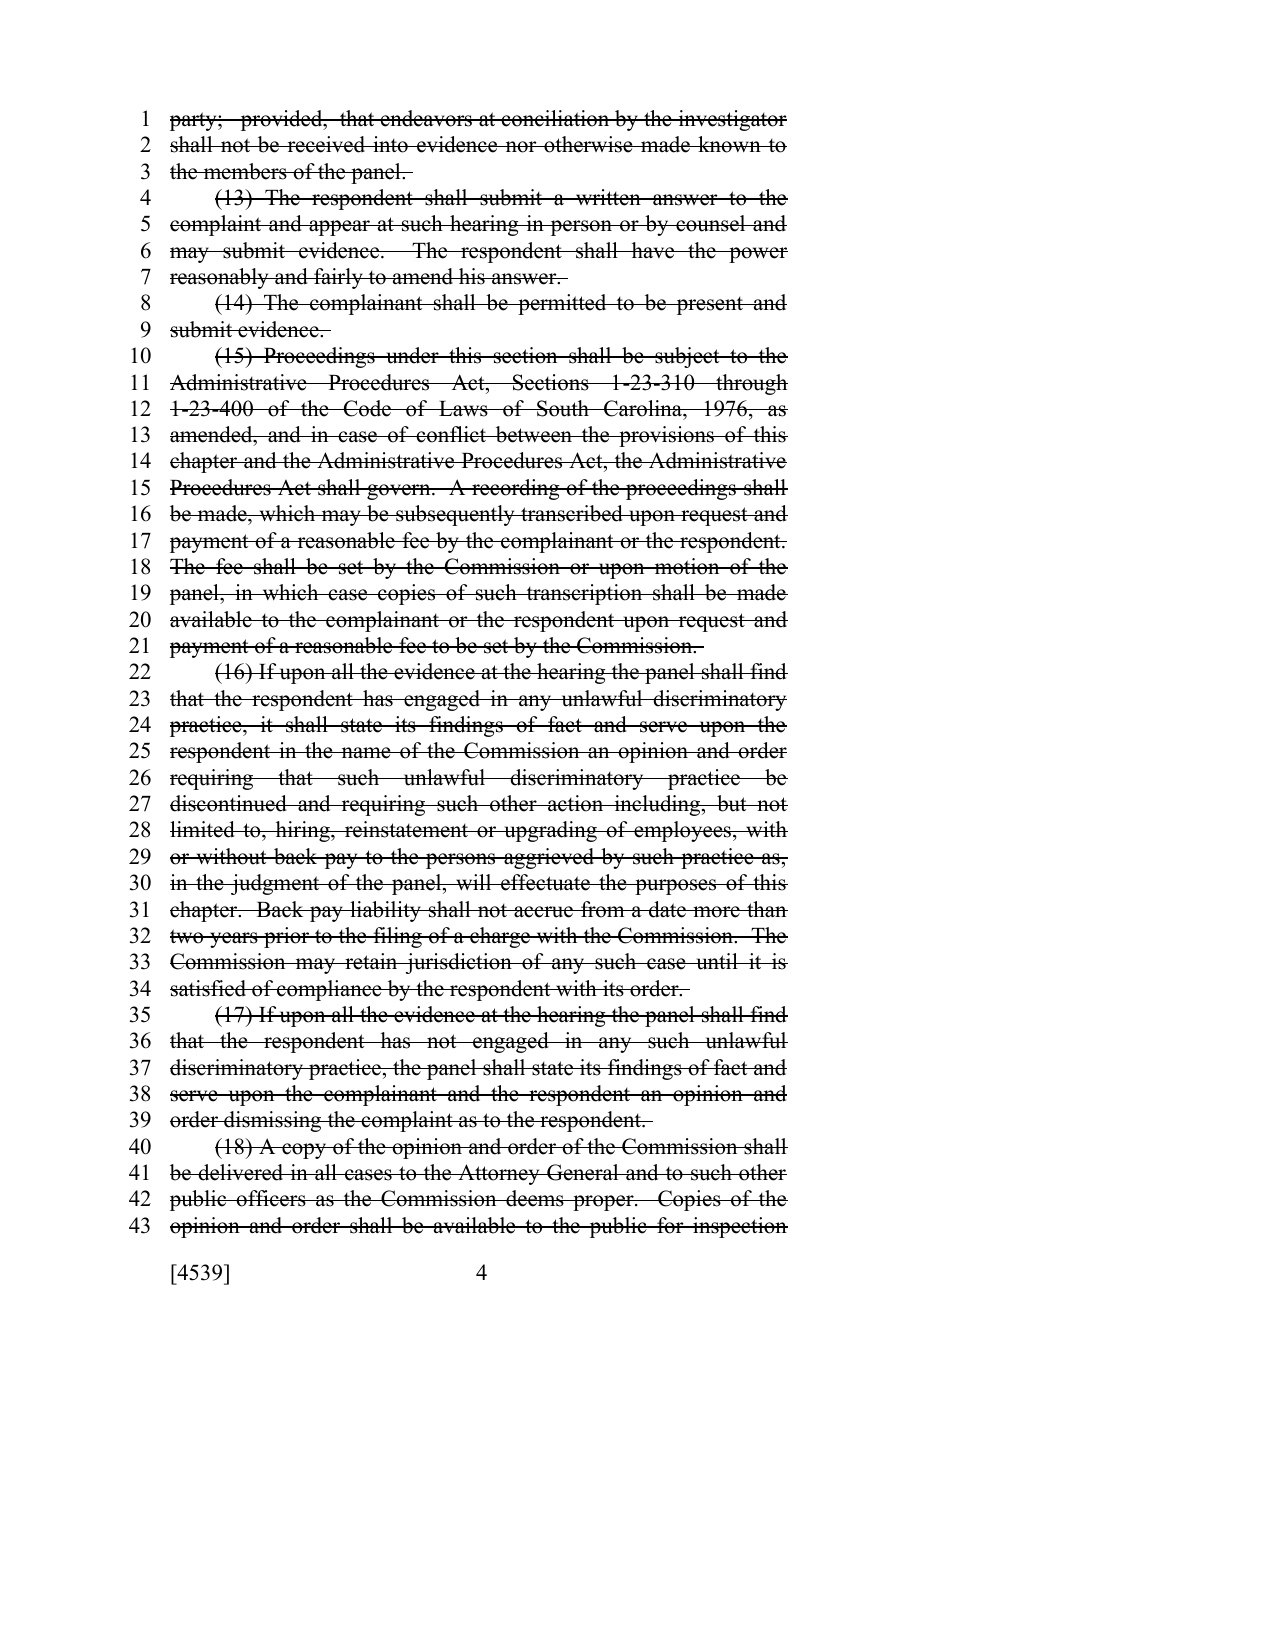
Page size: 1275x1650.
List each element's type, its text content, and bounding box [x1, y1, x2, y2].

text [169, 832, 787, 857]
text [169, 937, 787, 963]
text (17) If upon all the evidence at the hearing the panel shall find that the respondent has not engaged in any such unlawful discriminatory practice, the panel shall state its findings of fact and serve upon the complainant and the respondent an opinion and order dismissing the complaint as to the respondent. [169, 1001, 787, 1042]
text (17) If upon all the evidence at the hearing the panel shall find that the respondent has not engaged in any such unlawful discriminatory practice, the panel shall state its findings of fact and serve upon the complainant and the respondent an opinion and order dismissing the complaint as to the respondent. [169, 1095, 787, 1133]
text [169, 121, 787, 146]
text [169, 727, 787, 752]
text (14) The complainant shall be permitted to be present and submit evidence. [169, 289, 787, 342]
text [169, 105, 787, 119]
text (13) The respondent shall submit a written answer to the complaint and appear at such hearing in person or by counsel and may submit evidence. The respondent shall have the power reasonably and fairly to amend his answer. [169, 184, 787, 225]
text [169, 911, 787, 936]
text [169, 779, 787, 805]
text (13) The respondent shall submit a written answer to the complaint and appear at such hearing in person or by counsel and may submit evidence. The respondent shall have the power reasonably and fairly to amend his answer. [169, 226, 787, 251]
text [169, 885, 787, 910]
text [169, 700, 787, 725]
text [169, 1201, 787, 1226]
text (13) The respondent shall submit a written answer to the complaint and appear at such hearing in person or by counsel and may submit evidence. The respondent shall have the power reasonably and fairly to amend his answer. [169, 252, 787, 289]
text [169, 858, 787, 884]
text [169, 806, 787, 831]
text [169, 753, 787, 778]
